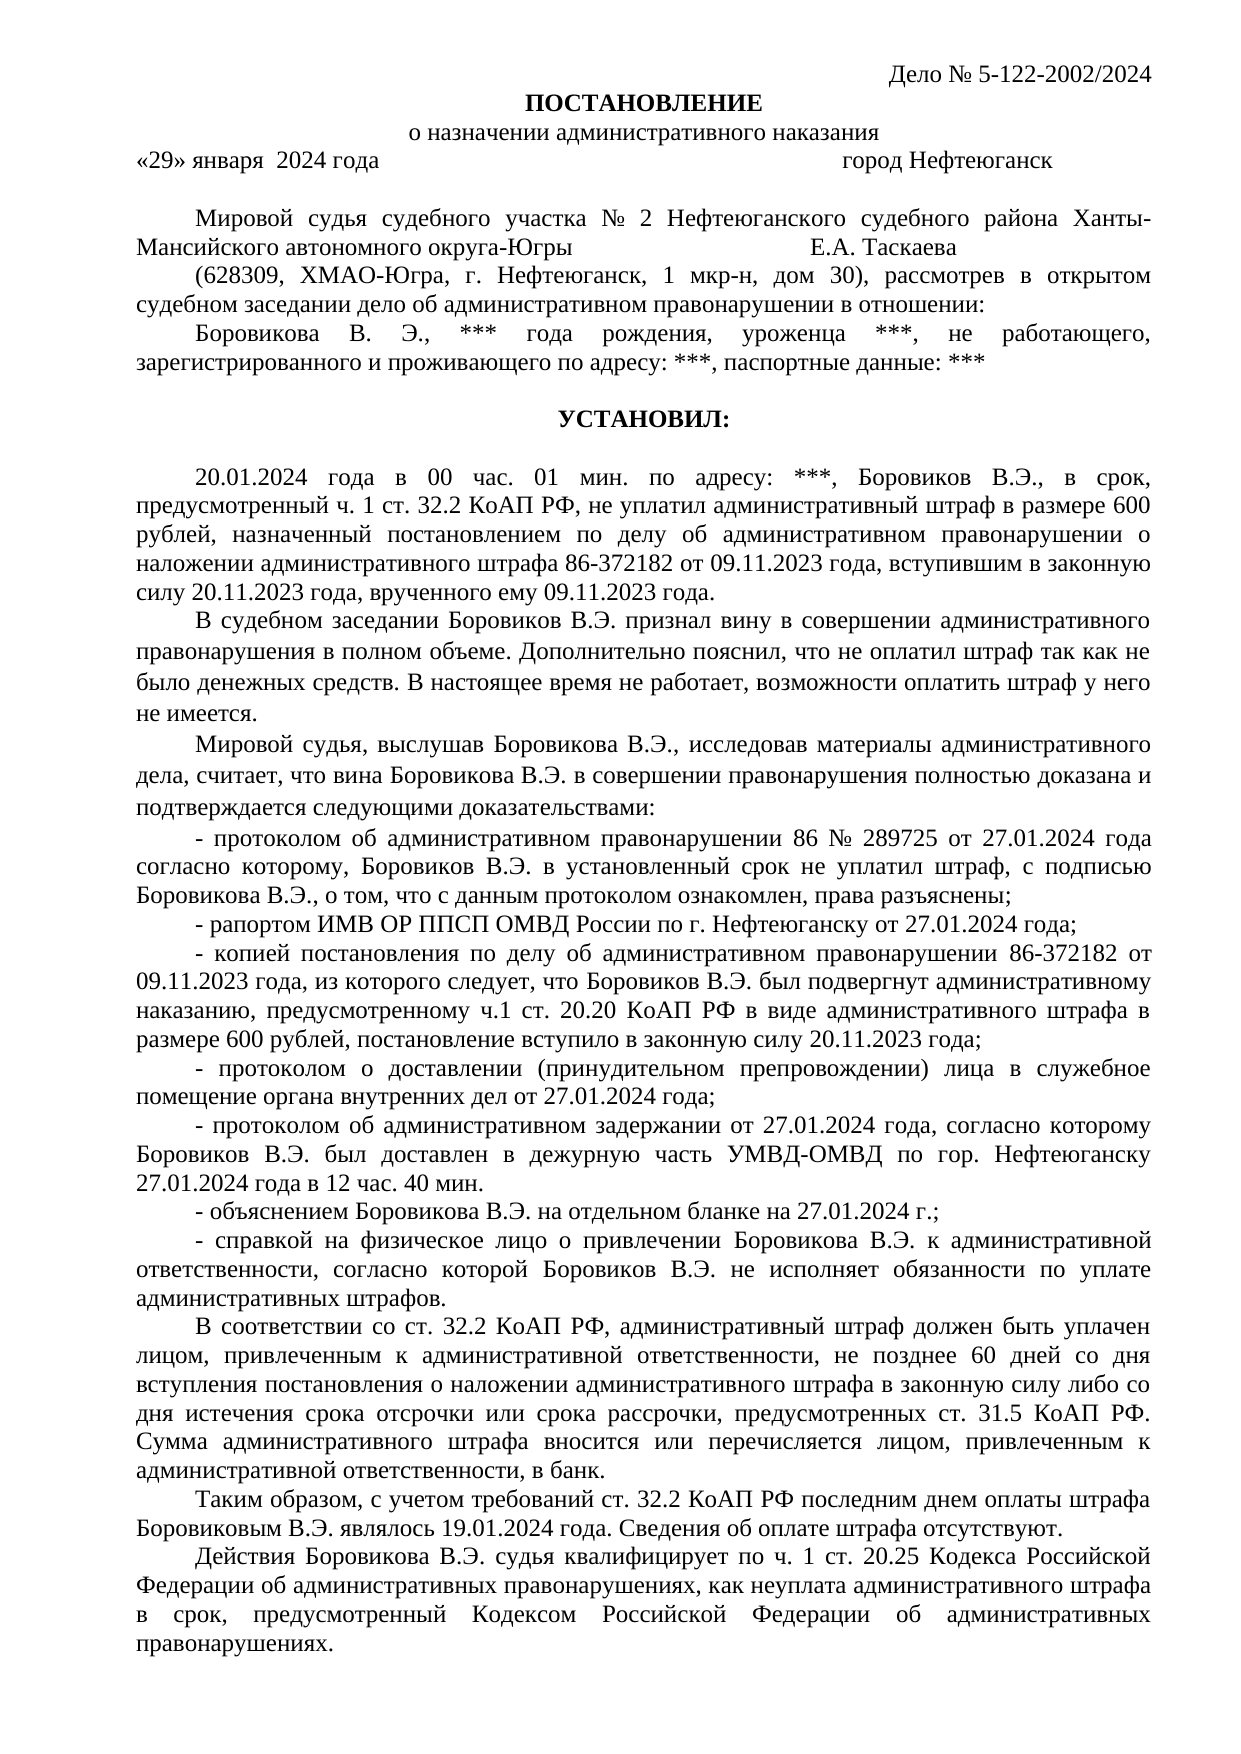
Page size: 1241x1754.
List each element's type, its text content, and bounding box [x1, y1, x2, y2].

text - справкой на физическое лицо о привлечении Боровикова В.Э. к административной ответственности, согласно которой Боровиков В.Э. не исполняет обязанности по уплате административных штрафов. [136, 1225, 1152, 1311]
text «29» января 2024 года город Нефтеюганск [136, 145, 1152, 174]
text - протоколом о доставлении (принудительном препровождении) лица в служебное помещение органа внутренних дел от 27.01.2024 года; [136, 1053, 1152, 1110]
text УСТАНОВИЛ: [136, 404, 1152, 433]
text - объяснением Боровикова В.Э. на отдельном бланке на 27.01.2024 г.; [136, 1196, 1152, 1225]
text 20.01.2024 года в 00 час. 01 мин. по адресу: ***, Боровиков В.Э., в срок, предусмотренный ч. 1 ст. 32.2 КоАП РФ, не уплатил административный штраф в размере 600 рублей, назначенный постановлением по делу об административном правонарушении о наложении административного штрафа 86-372182 от 09.11.2023 года, вступившим в законную силу 20.11.2023 года, врученного ему 09.11.2023 года. [136, 462, 1152, 605]
text В соответствии со ст. 32.2 КоАП РФ, административный штраф должен быть уплачен лицом, привлеченным к административной ответственности, не позднее 60 дней со дня вступления постановления о наложении административного штрафа в законную силу либо со дня истечения срока отсрочки или срока рассрочки, предусмотренных ст. 31.5 КоАП РФ. Сумма административного штрафа вносится или перечисляется лицом, привлеченным к административной ответственности, в банк. [136, 1311, 1152, 1484]
text - копией постановления по делу об административном правонарушении 86-372182 от 09.11.2023 года, из которого следует, что Боровиков В.Э. был подвергнут административному наказанию, предусмотренному ч.1 ст. 20.20 КоАП РФ в виде административного штрафа в размере 600 рублей, постановление вступило в законную силу 20.11.2023 года; [136, 938, 1152, 1053]
text - протоколом об административном правонарушении 86 № 289725 от 27.01.2024 года согласно которому, Боровиков В.Э. в установленный срок не уплатил штраф, с подписью Боровикова В.Э., о том, что с данным протоколом ознакомлен, права разъяснены; [136, 823, 1152, 909]
text - протоколом об административном задержании от 27.01.2024 года, согласно которому Боровиков В.Э. был доставлен в дежурную часть УМВД-ОМВД по гор. Нефтеюганску 27.01.2024 года в 12 час. 40 мин. [136, 1110, 1152, 1196]
text (628309, ХМАО-Югра, г. Нефтеюганск, 1 мкр-н, дом 30), рассмотрев в открытом судебном заседании дело об административном правонарушении в отношении: [136, 260, 1152, 318]
text - рапортом ИМВ ОР ППСП ОМВД России по г. Нефтеюганску от 27.01.2024 года; [136, 909, 1152, 938]
text ПОСТАНОВЛЕНИЕ [136, 88, 1152, 117]
text В судебном заседании Боровиков В.Э. признал вину в совершении административного правонарушения в полном объеме. Дополнительно пояснил, что не оплатил штраф так как не было денежных средств. В настоящее время не работает, возможности оплатить штраф у него не имеется. [136, 605, 1152, 727]
text Дело № 5-122-2002/2024 [136, 59, 1152, 88]
text Боровикова В. Э., *** года рождения, уроженца ***, не работающего, зарегистрированного и проживающего по адресу: ***, паспортные данные: *** [136, 318, 1152, 375]
text Мировой судья, выслушав Боровикова В.Э., исследовав материалы административного дела, считает, что вина Боровикова В.Э. в совершении правонарушения полностью доказана и подтверждается следующими доказательствами: [136, 729, 1152, 820]
text о назначении административного наказания [136, 117, 1152, 145]
text Мировой судья судебного участка № 2 Нефтеюганского судебного района Ханты-Мансийского автономного округа-Югры Е.А. Таскаева [136, 203, 1152, 260]
text Таким образом, с учетом требований ст. 32.2 КоАП РФ последним днем оплаты штрафа Боровиковым В.Э. являлось 19.01.2024 года. Сведения об оплате штрафа отсутствуют. [136, 1484, 1152, 1541]
text Действия Боровикова В.Э. судья квалифицирует по ч. 1 ст. 20.25 Кодекса Российской Федерации об административных правонарушениях, как неуплата административного штрафа в срок, предусмотренный Кодексом Российской Федерации об административных правонарушениях. [136, 1541, 1152, 1656]
